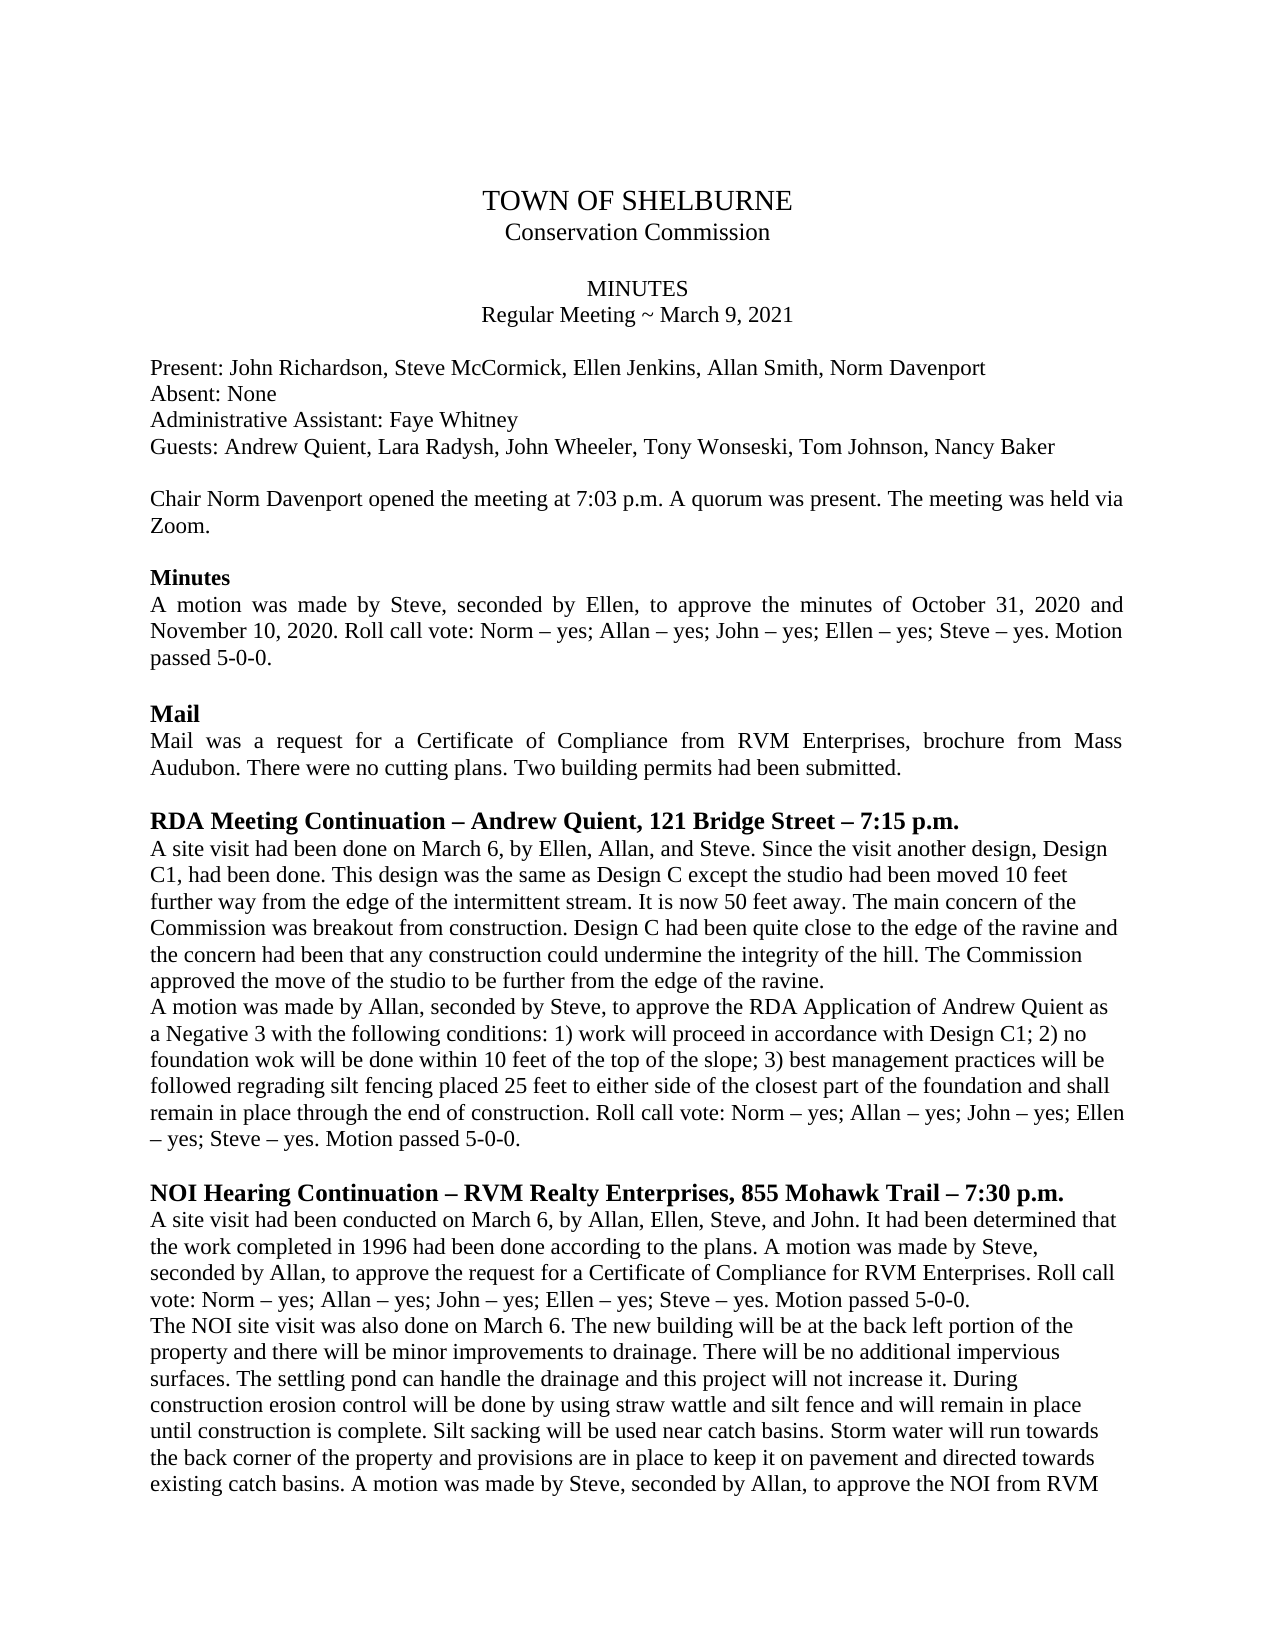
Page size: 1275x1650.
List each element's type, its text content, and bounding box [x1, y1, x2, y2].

text Minutes [150, 564, 1125, 591]
text A motion was made by Steve, seconded by Ellen, to approve the minutes of October 31, 2020 and November 10, 2020. Roll call vote: Norm – yes; Allan – yes; John – yes; Ellen – yes; Steve – yes. Motion passed 5-0-0. [150, 591, 1125, 670]
text Absent: None [150, 380, 1125, 406]
text Conservation Commission [150, 217, 1125, 246]
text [150, 1312, 1125, 1496]
text Mail was a request for a Certificate of Compliance from RVM Enterprises, brochure from Mass Audubon. There were no cutting plans. Two building permits had been submitted. [150, 727, 1125, 780]
text Present: John Richardson, Steve McCormick, Ellen Jenkins, Allan Smith, Norm Davenport [150, 354, 1125, 380]
text Chair Norm Davenport opened the meeting at 7:03 p.m. A quorum was present. The meeting was held via Zoom. [150, 485, 1125, 538]
text A motion was made by Allan, seconded by Steve, to approve the RDA Application of Andrew Quient as a Negative 3 with the following conditions: 1) work will proceed in accordance with Design C1; 2) no foundation wok will be done within 10 feet of the top of the slope; 3) best management practices will be followed regrading silt fencing placed 25 feet to either side of the closest part of the foundation and shall remain in place through the end of construction. Roll call vote: Norm – yes; Allan – yes; John – yes; Ellen – yes; Steve – yes. Motion passed 5-0-0. [150, 993, 1125, 1151]
text A site visit had been conducted on March 6, by Allan, Ellen, Steve, and John. It had been determined that the work completed in 1996 had been done according to the plans. A motion was made by Steve, seconded by Allan, to approve the request for a Certificate of Compliance for RVM Enterprises. Roll call vote: Norm – yes; Allan – yes; John – yes; Ellen – yes; Steve – yes. Motion passed 5-0-0. [150, 1207, 1125, 1312]
text Town of SHELBURNE [150, 183, 1125, 217]
text NOI Hearing Continuation – RVM Realty Enterprises, 855 Mohawk Trail – 7:30 p.m. [150, 1178, 1125, 1207]
text MINUTES [150, 274, 1125, 301]
text Mail [150, 699, 1125, 727]
text Regular Meeting ~ March 9, 2021 [150, 301, 1125, 327]
text A site visit had been done on March 6, by Ellen, Allan, and Steve. Since the visit another design, Design C1, had been done. This design was the same as Design C except the studio had been moved 10 feet further way from the edge of the intermittent stream. It is now 50 feet away. The main concern of the Commission was breakout from construction. Design C had been quite close to the edge of the ravine and the concern had been that any construction could undermine the integrity of the hill. The Commission approved the move of the studio to be further from the edge of the ravine. [150, 835, 1125, 993]
text Guests: Andrew Quient, Lara Radysh, John Wheeler, Tony Wonseski, Tom Johnson, Nancy Baker [150, 433, 1125, 459]
text RDA Meeting Continuation – Andrew Quient, 121 Bridge Street – 7:15 p.m. [150, 806, 1125, 835]
text Administrative Assistant: Faye Whitney [150, 406, 1125, 433]
